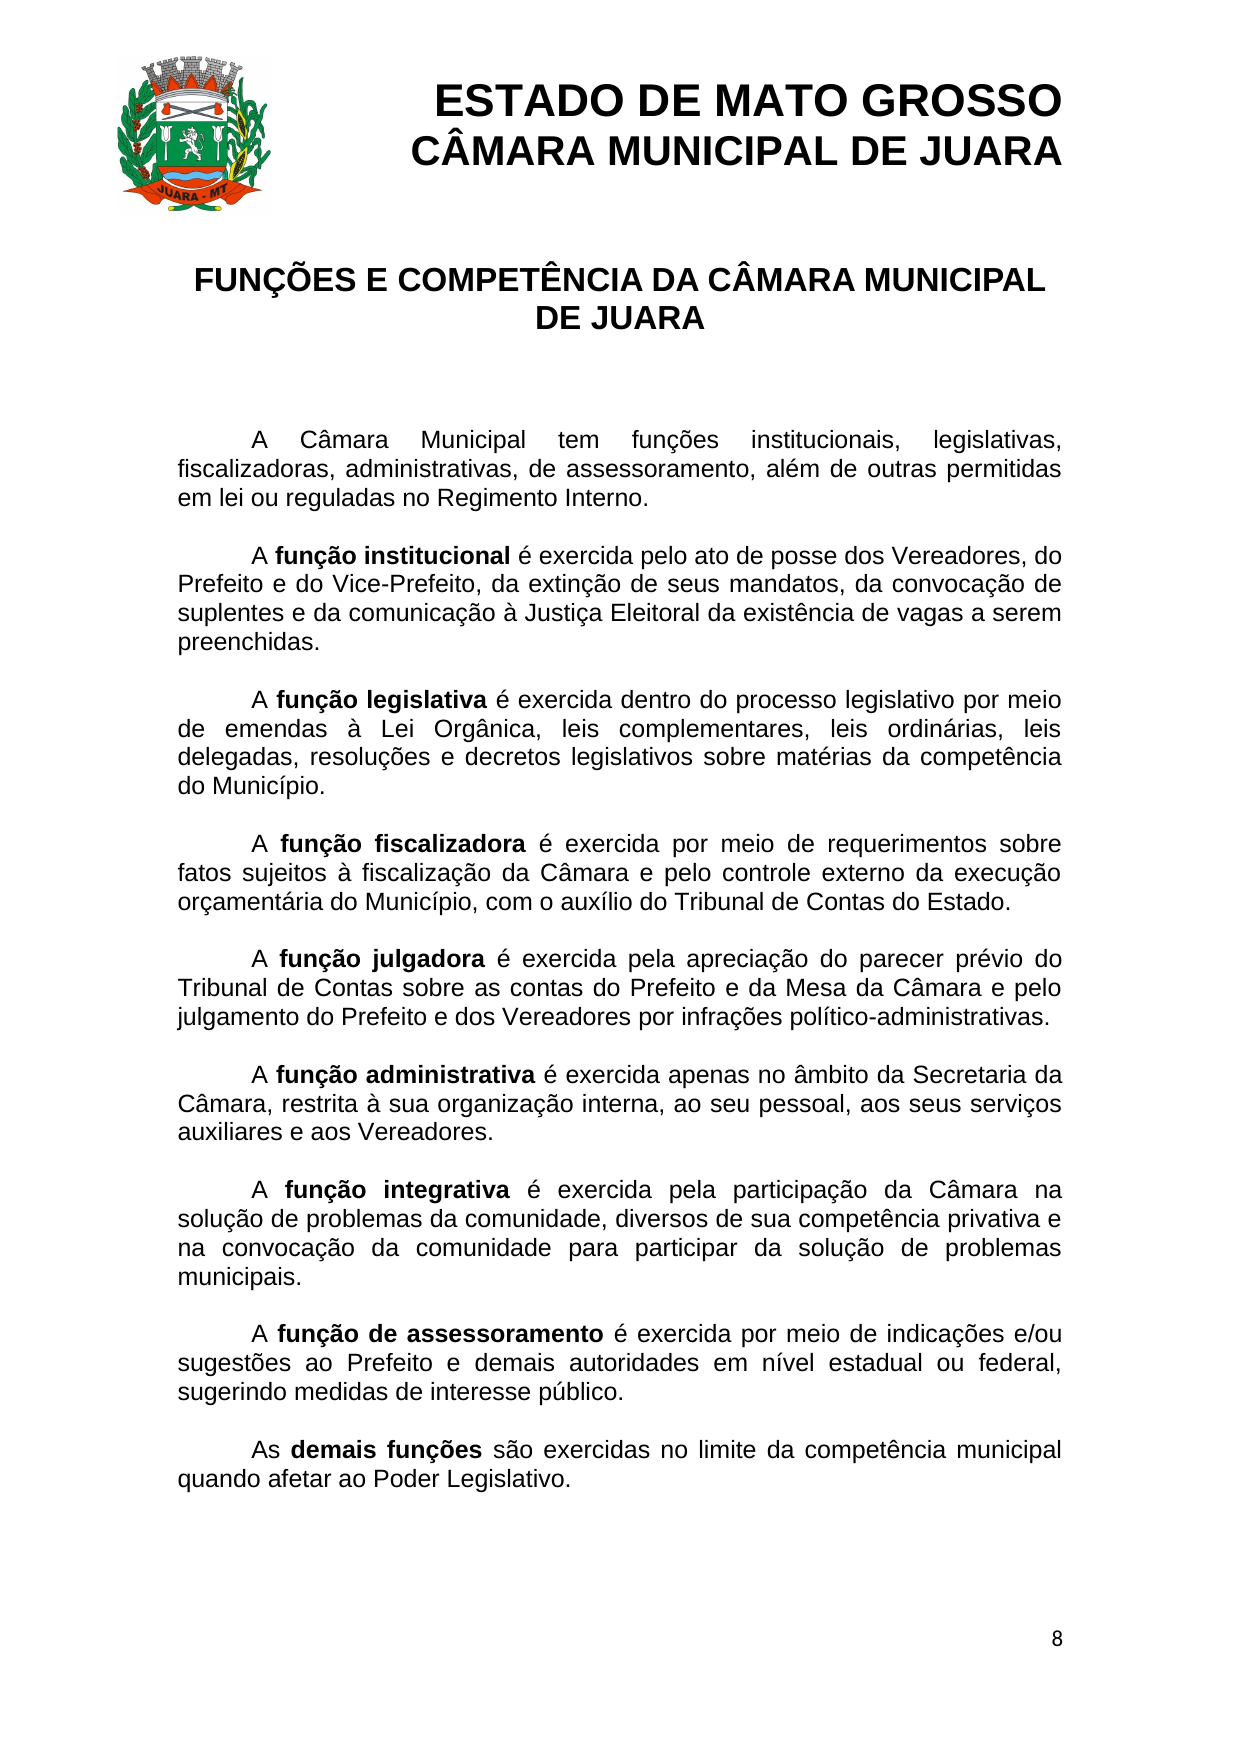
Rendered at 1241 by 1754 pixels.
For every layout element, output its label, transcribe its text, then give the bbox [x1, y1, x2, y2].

text A função institucional é exercida pelo ato de posse dos Vereadores, do Prefeito e do Vice-Prefeito, da extinção de seus mandatos, da convocação de suplentes e da comunicação à Justiça Eleitoral da existência de vagas a serem preenchidas. [177, 541, 1063, 656]
picture [114, 53, 272, 215]
text As demais funções são exercidas no limite da competência municipal quando afetar ao Poder Legislativo. [177, 1435, 1063, 1492]
text A Câmara Municipal tem funções institucionais, legislativas, fiscalizadoras, administrativas, de assessoramento, além de outras permitidas em lei ou reguladas no Regimento Interno. [177, 425, 1063, 512]
text A função administrativa é exercida apenas no âmbito da Secretaria da Câmara, restrita à sua organização interna, ao seu pessoal, aos seus serviços auxiliares e aos Vereadores. [177, 1060, 1063, 1146]
text A função fiscalizadora é exercida por meio de requerimentos sobre fatos sujeitos à fiscalização da Câmara e pelo controle externo da execução orçamentária do Município, com o auxílio do Tribunal de Contas do Estado. [177, 829, 1063, 915]
text A função integrativa é exercida pela participação da Câmara na solução de problemas da comunidade, diversos de sua competência privativa e na convocação da comunidade para participar da solução de problemas municipais. [177, 1175, 1063, 1290]
text A função legislativa é exercida dentro do processo legislativo por meio de emendas à Lei Orgânica, leis complementares, leis ordinárias, leis delegadas, resoluções e decretos legislativos sobre matérias da competência do Município. [177, 685, 1063, 800]
text A função julgadora é exercida pela apreciação do parecer prévio do Tribunal de Contas sobre as contas do Prefeito e da Mesa da Câmara e pelo julgamento do Prefeito e dos Vereadores por infrações político-administrativas. [177, 944, 1063, 1031]
text A função de assessoramento é exercida por meio de indicações e/ou sugestões ao Prefeito e demais autoridades em nível estadual ou federal, sugerindo medidas de interesse público. [177, 1319, 1063, 1406]
text FUNÇÕES E COMPETÊNCIA DA CÂMARA MUNICIPAL DE JUARA [177, 259, 1063, 336]
